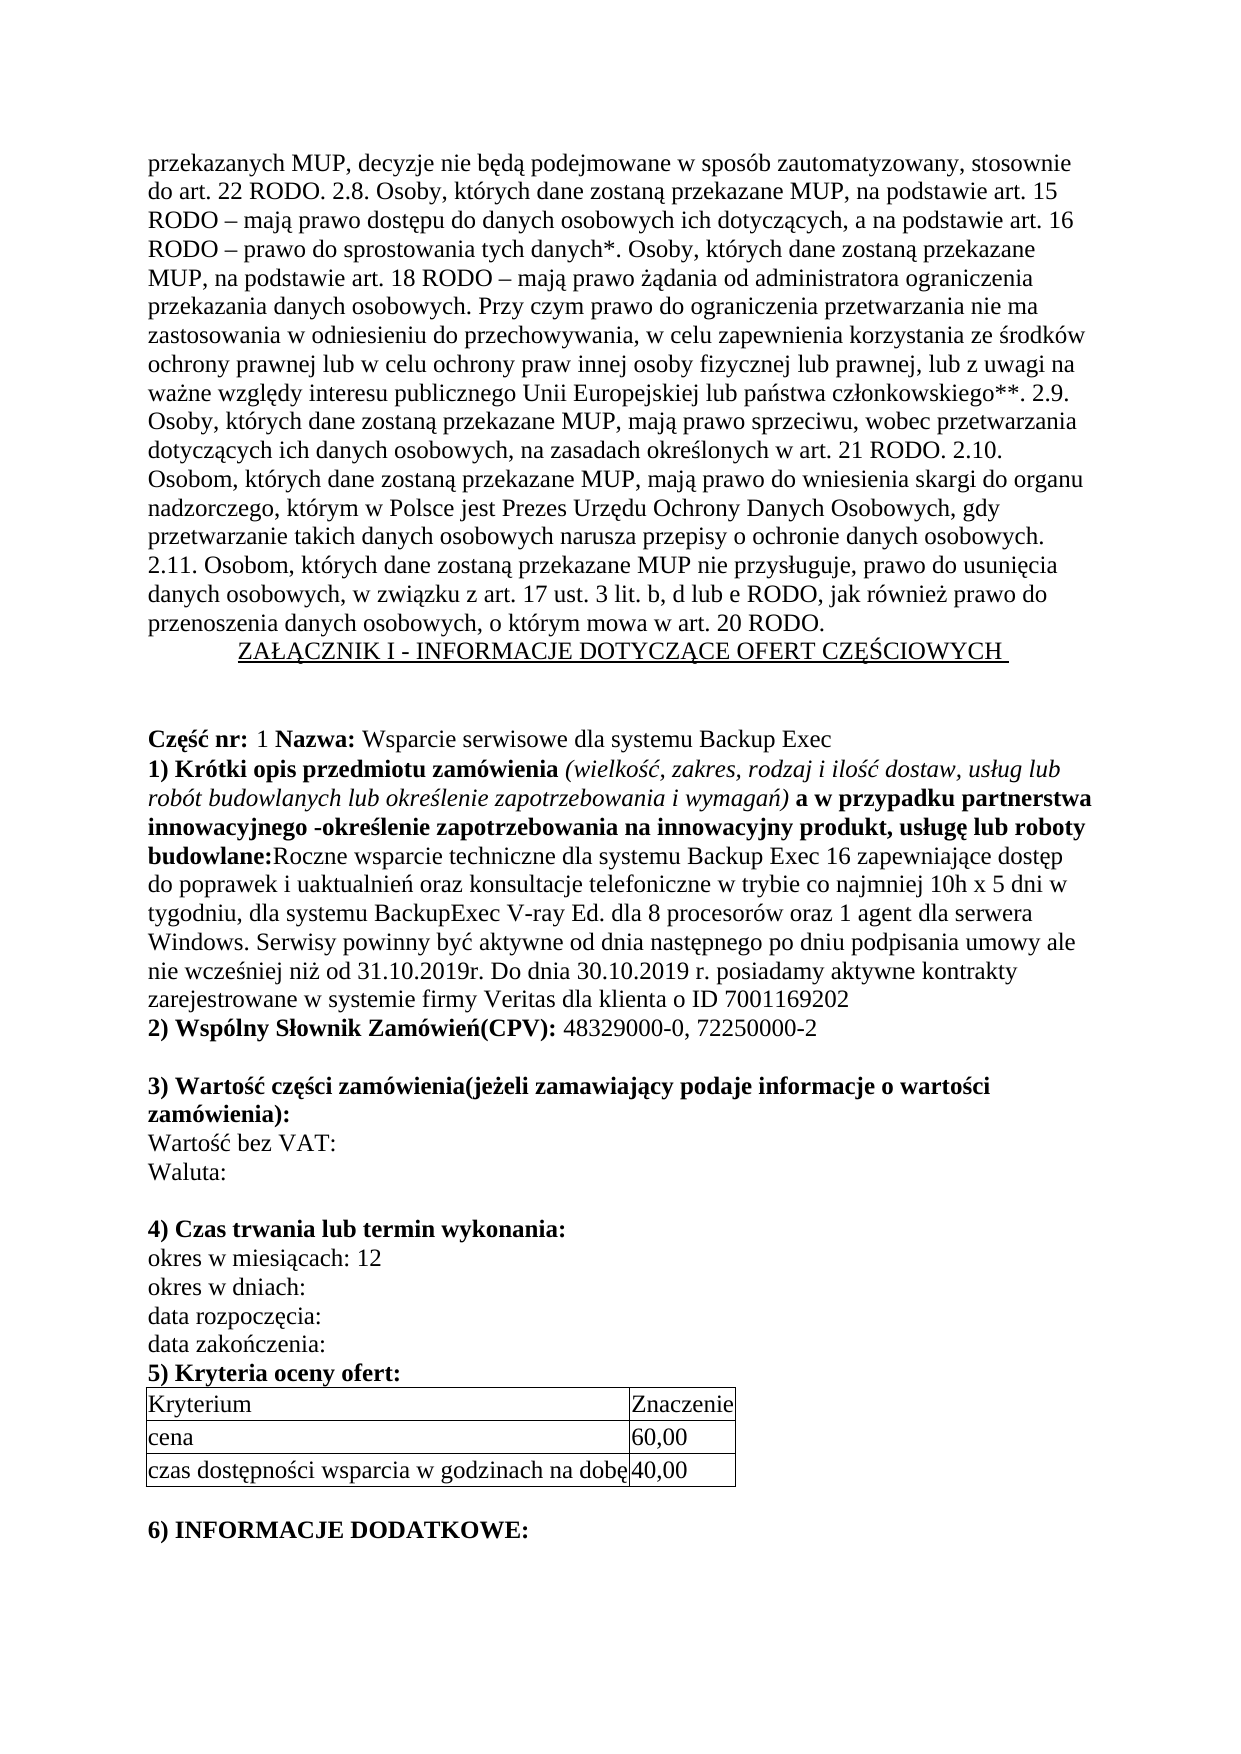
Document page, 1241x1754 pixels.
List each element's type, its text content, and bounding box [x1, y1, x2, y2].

table_cell 40,00 [630, 1454, 735, 1486]
text 1) Krótki opis przedmiotu zamówienia (wielkość, zakres, rodzaj i ilość dostaw, usług lub robót budowlanych lub określenie zapotrzebowania i wymagań) a w przypadku partnerstwa innowacyjnego -określenie zapotrzebowania na innowacyjny produkt, usługę lub roboty budowlane:Roczne wsparcie techniczne dla systemu Backup Exec 16 zapewniające dostęp do poprawek i uaktualnień oraz konsultacje telefoniczne w trybie co najmniej 10h x 5 dni w tygodniu, dla systemu BackupExec V-ray Ed. dla 8 procesorów oraz 1 agent dla serwera Windows. Serwisy powinny być aktywne od dnia następnego po dniu podpisania umowy ale nie wcześniej niż od 31.10.2019r. Do dnia 30.10.2019 r. posiadamy aktywne kontrakty zarejestrowane w systemie firmy Veritas dla klienta o ID 7001169202 2) Wspólny Słownik Zamówień(CPV): 48329000-0, 72250000-2 3) Wartość części zamówienia(jeżeli zamawiający podaje informacje o wartości zamówienia): Wartość bez VAT: Waluta: 4) Czas trwania lub termin wykonania: okres w miesiącach: 12 okres w dniach: data rozpoczęcia: data zakończenia: 5) Kryteria oceny ofert: [148, 754, 1093, 1387]
table_header 1 [255, 723, 273, 754]
table_header Kryterium [147, 1388, 629, 1420]
table_cell czas dostępności wsparcia w godzinach na dobę [147, 1454, 629, 1486]
table_cell 60,00 [630, 1421, 735, 1453]
table_cell cena [147, 1421, 629, 1453]
text 6) INFORMACJE DODATKOWE: [148, 1487, 1093, 1572]
table_header Nazwa: [273, 723, 360, 754]
table_header Wsparcie serwisowe dla systemu Backup Exec [360, 723, 838, 754]
table_header Część nr: [146, 723, 254, 754]
text ZAŁĄCZNIK I - INFORMACJE DOTYCZĄCE OFERT CZĘŚCIOWYCH [148, 636, 1093, 665]
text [148, 148, 1093, 636]
table_header Znaczenie [630, 1388, 735, 1420]
